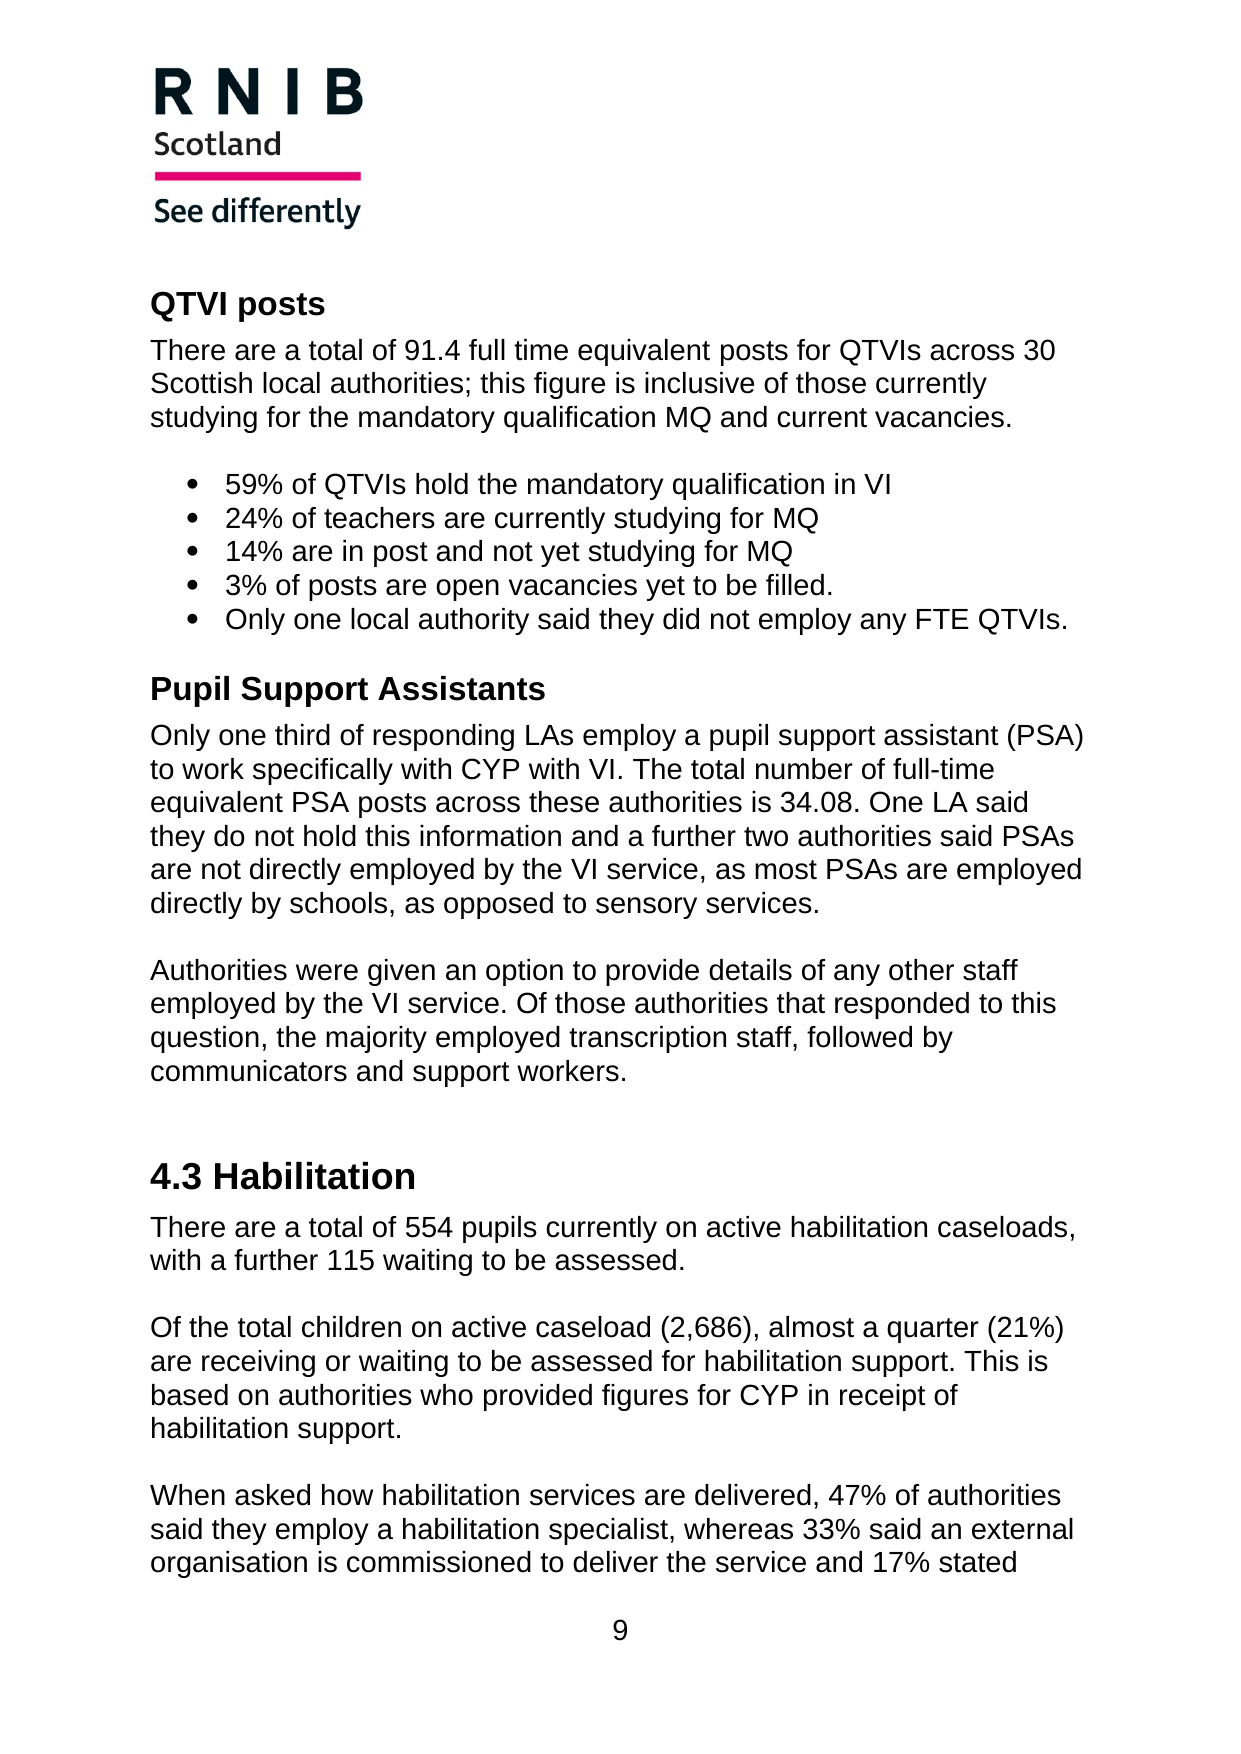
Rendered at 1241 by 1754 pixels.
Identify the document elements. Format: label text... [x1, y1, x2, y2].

subtitle Pupil Support Assistants [150, 669, 1090, 708]
text Of the total children on active caseload (2,686), almost a quarter (21%) are receiving or waiting to be assessed for habilitation support. This is based on authorities who provided figures for CYP in receipt of habilitation support. [150, 1310, 1090, 1444]
text Authorities were given an option to provide details of any other staff employed by the VI service. Of those authorities that responded to this question, the majority employed transcription staff, followed by communicators and support workers. [150, 953, 1090, 1087]
list 3% of posts are open vacancies yet to be filled. [187, 568, 1090, 602]
list Only one local authority said they did not employ any FTE QTVIs. [187, 602, 1090, 636]
list 24% of teachers are currently studying for MQ [187, 501, 1090, 534]
picture [107, 4, 410, 307]
list 14% are in post and not yet studying for MQ [187, 534, 1090, 568]
subtitle QTVI posts [150, 284, 1090, 322]
subtitle 4.3 Habilitation [150, 1154, 1090, 1197]
list 59% of QTVIs hold the mandatory qualification in VI [187, 467, 1090, 501]
text There are a total of 554 pupils currently on active habilitation caseloads, with a further 115 waiting to be assessed. [150, 1210, 1090, 1277]
text There are a total of 91.4 full time equivalent posts for QTVIs across 30 Scottish local authorities; this figure is inclusive of those currently studying for the mandatory qualification MQ and current vacancies. [150, 333, 1090, 433]
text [150, 1478, 1090, 1579]
text Only one third of responding LAs employ a pupil support assistant (PSA) to work specifically with CYP with VI. The total number of full-time equivalent PSA posts across these authorities is 34.08. One LA said they do not hold this information and a further two authorities said PSAs are not directly employed by the VI service, as most PSAs are employed directly by schools, as opposed to sensory services. [150, 718, 1090, 919]
